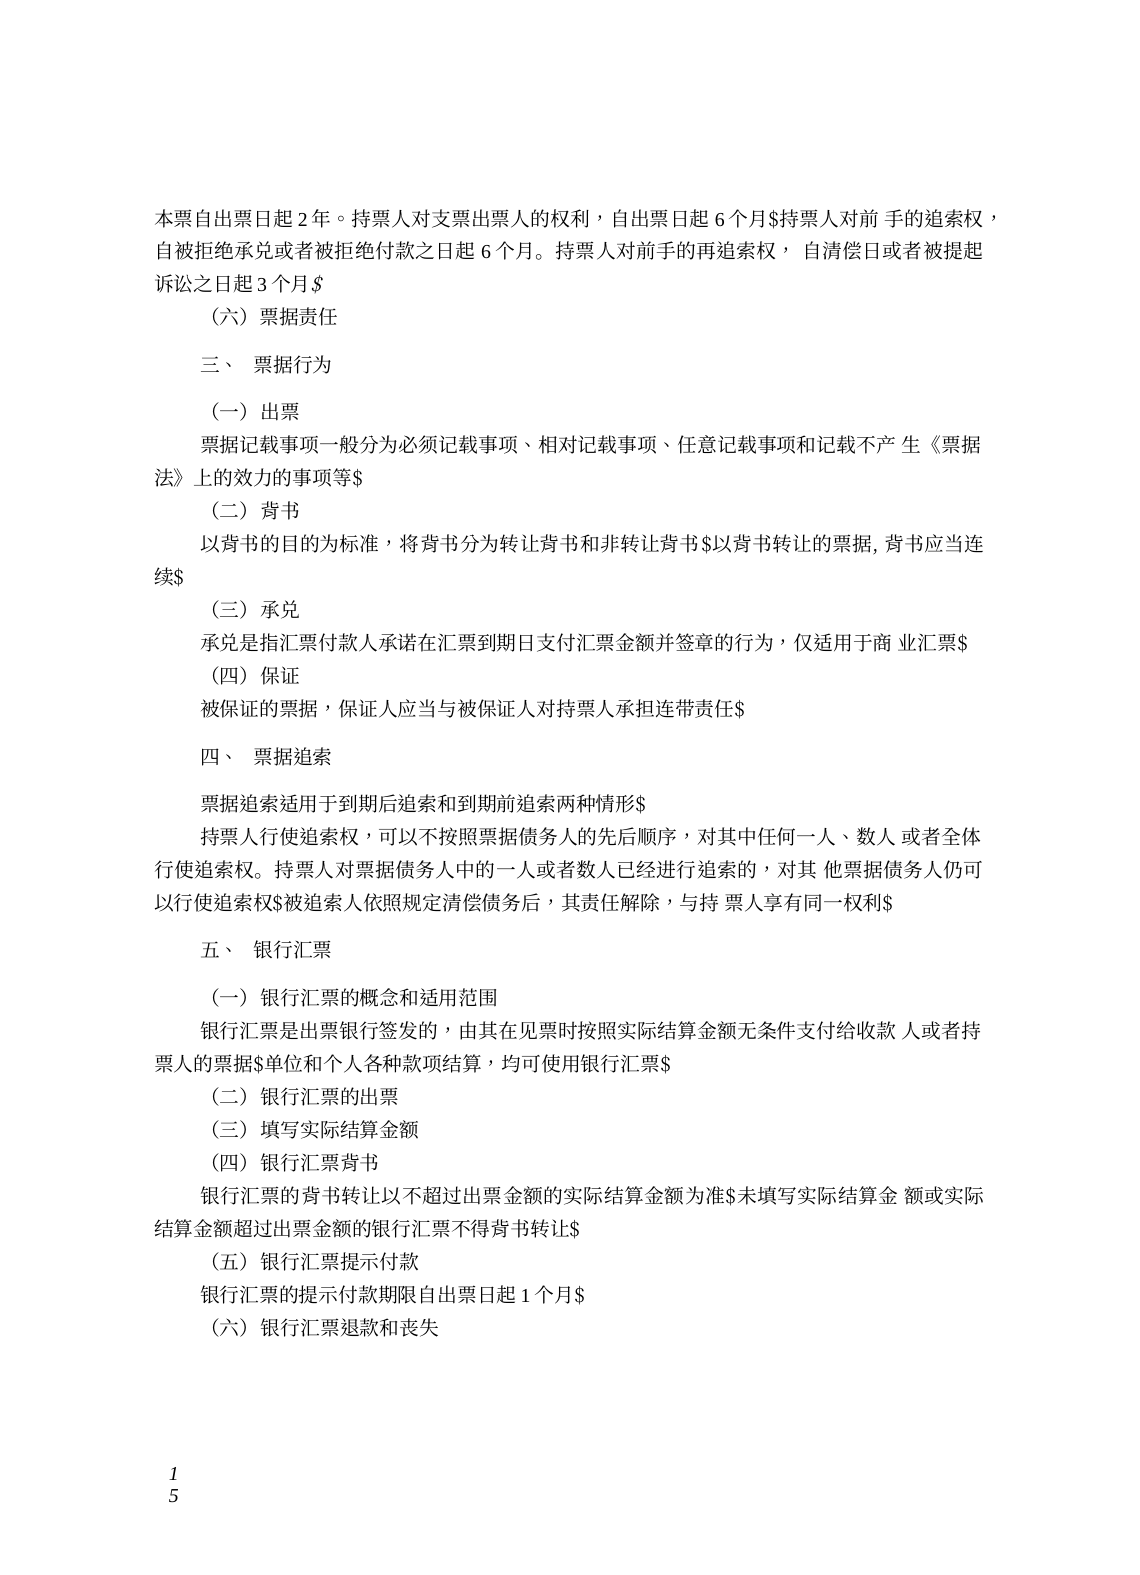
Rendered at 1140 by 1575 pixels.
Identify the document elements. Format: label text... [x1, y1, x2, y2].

text （五） 银行汇票提示付款 [154, 1243, 984, 1276]
text 三、 票据行为 [154, 346, 984, 379]
text 银行汇票的提示付款期限自出票日起1个月$ [154, 1276, 984, 1309]
text （一） 出票 [154, 393, 984, 426]
text 本票自出票日起2年。持票人对支票出票人的权利，自出票日起6个月$持票人对前 手的追索权，自被拒绝承兑或者被拒绝付款之日起6个月。持票人对前手的再追索权， 自清偿日或者被提起诉讼之日起3个月$ [154, 200, 984, 298]
text （三） 填写实际结算金额 [154, 1111, 984, 1144]
text （四） 银行汇票背书 [154, 1144, 984, 1177]
text （三） 承兑 [154, 591, 984, 624]
text （六） 银行汇票退款和丧失 [154, 1309, 984, 1342]
text 银行汇票的背书转让以不超过出票金额的实际结算金额为准$未填写实际结算金 额或实际结算金额超过出票金额的银行汇票不得背书转让$ [154, 1177, 984, 1243]
text 持票人行使追索权，可以不按照票据债务人的先后顺序，对其中任何一人、数人 或者全体行使追索权。持票人对票据债务人中的一人或者数人已经进行追索的，对其 他票据债务人仍可以行使追索权$被追索人依照规定清偿债务后，其责任解除，与持 票人享有同一权利$ [154, 818, 984, 917]
text 被保证的票据，保证人应当与被保证人对持票人承担连带责任$ [154, 691, 984, 723]
text 四、 票据追索 [154, 738, 984, 771]
text 五、 银行汇票 [154, 931, 984, 964]
text 以背书的目的为标准，将背书分为转让背书和非转让背书$以背书转让的票据, 背书应当连续$ [154, 525, 984, 591]
text （一） 银行汇票的概念和适用范围 [154, 979, 984, 1012]
text （四） 保证 [154, 657, 984, 691]
text （二） 背书 [154, 492, 984, 525]
text （二） 银行汇票的出票 [154, 1078, 984, 1111]
text 票据追索适用于到期后追索和到期前追索两种情形$ [154, 786, 984, 818]
text 承兑是指汇票付款人承诺在汇票到期日支付汇票金额并签章的行为，仅适用于商 业汇票$ [154, 624, 984, 657]
text （六）票据责任 [154, 298, 984, 331]
text 票据记载事项一般分为必须记载事项、相对记载事项、任意记载事项和记载不产 生《票据法》上的效力的事项等$ [154, 426, 984, 492]
text 银行汇票是出票银行签发的，由其在见票时按照实际结算金额无条件支付给收款 人或者持票人的票据$单位和个人各种款项结算，均可使用银行汇票$ [154, 1012, 984, 1078]
